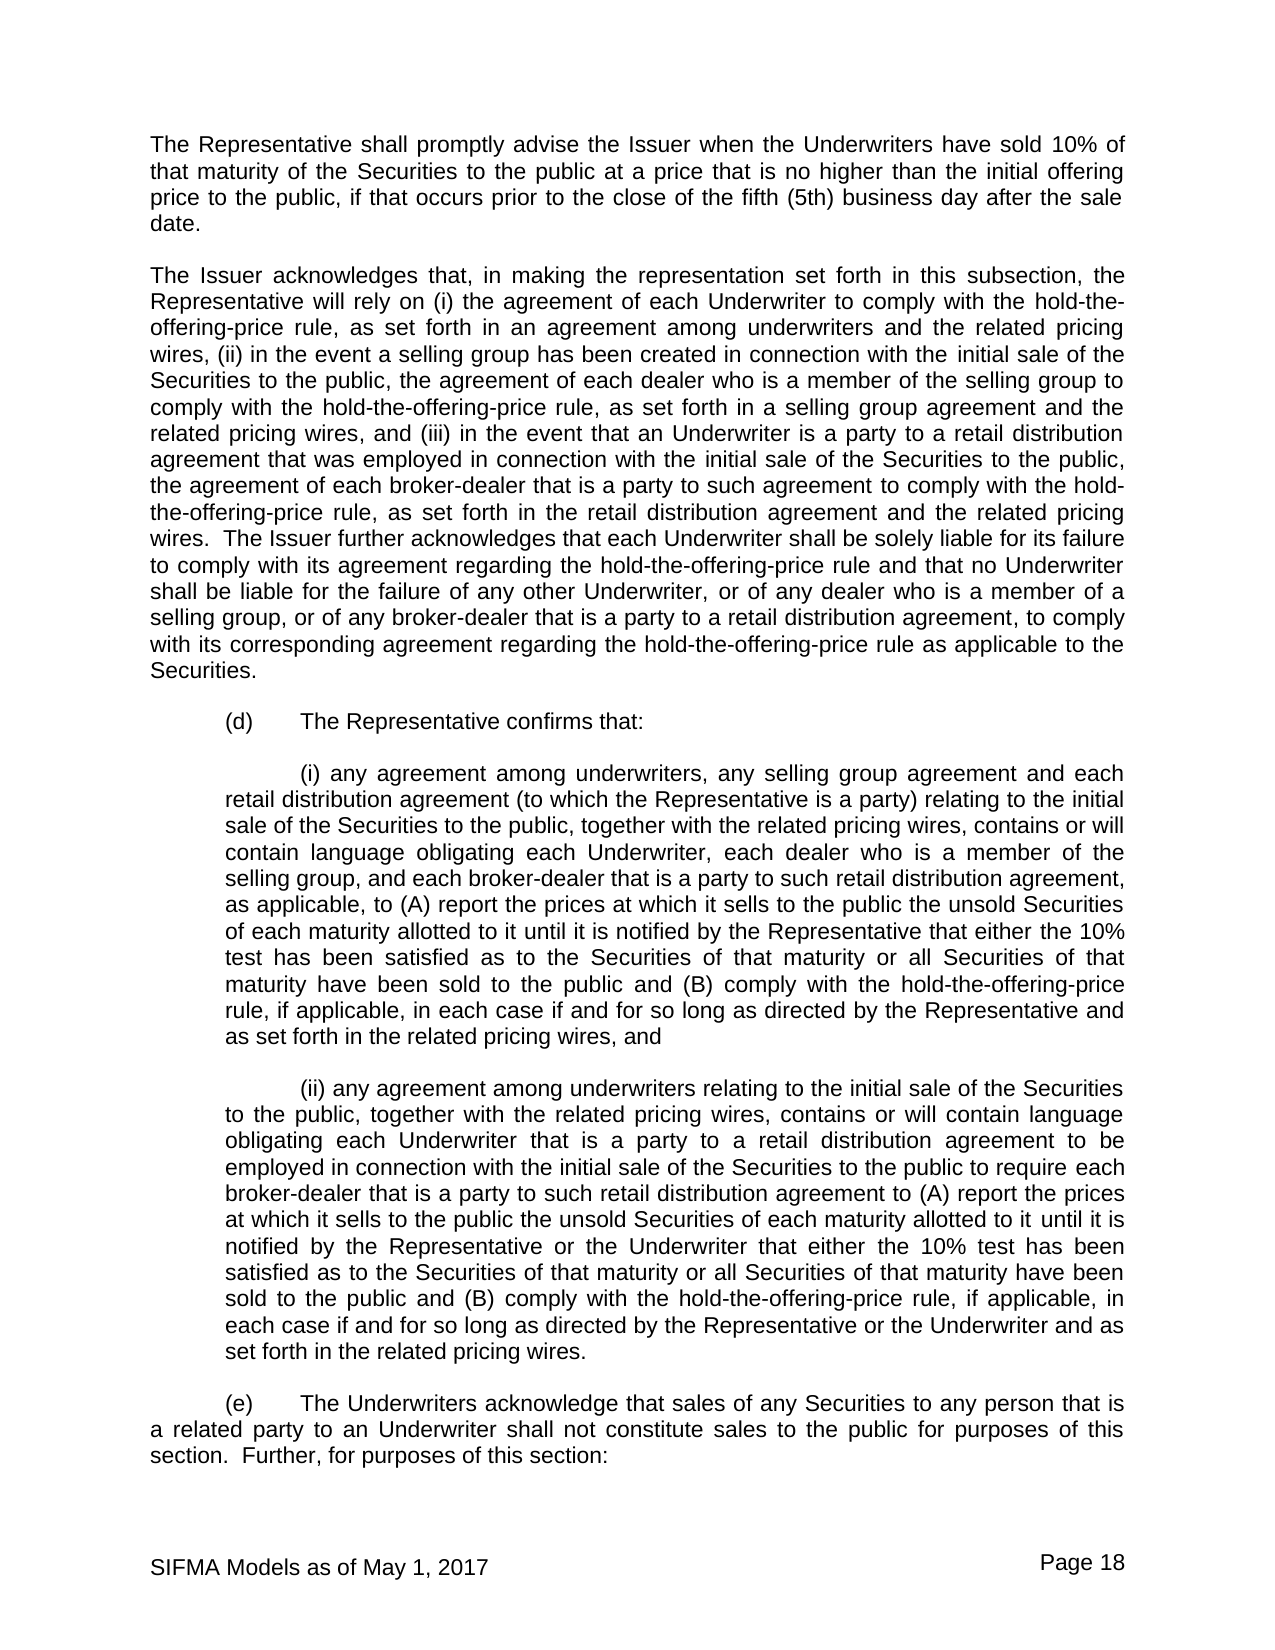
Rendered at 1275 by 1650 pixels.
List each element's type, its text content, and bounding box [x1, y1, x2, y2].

text (i) any agreement among underwriters, any selling group agreement and each retail distribution agreement (to which the Representative is a party) relating to the initial sale of the Securities to the public, together with the related pricing wires, contains or will contain language obligating each Underwriter, each dealer who is a member of the selling group, and each broker-dealer that is a party to such retail distribution agreement, as applicable, to (A) report the prices at which it sells to the public the unsold Securities of each maturity allotted to it until it is notified by the Representative that either the 10% test has been satisfied as to the Securities of that maturity or all Securities of that maturity have been sold to the public and (B) comply with the hold-the-offering-price rule, if applicable, in each case if and for so long as directed by the Representative and as set forth in the related pricing wires, and [225, 760, 1125, 1049]
text (ii) any agreement among underwriters relating to the initial sale of the Securities to the public, together with the related pricing wires, contains or will contain language obligating each Underwriter that is a party to a retail distribution agreement to be employed in connection with the initial sale of the Securities to the public to require each broker-dealer that is a party to such retail distribution agreement to (A) report the prices at which it sells to the public the unsold Securities of each maturity allotted to it until it is notified by the Representative or the Underwriter that either the 10% test has been satisfied as to the Securities of that maturity or all Securities of that maturity have been sold to the public and (B) comply with the hold-the-offering-price rule, if applicable, in each case if and for so long as directed by the Representative or the Underwriter and as set forth in the related pricing wires. [225, 1074, 1125, 1364]
text The Representative shall promptly advise the Issuer when the Underwriters have sold 10% of that maturity of the Securities to the public at a price that is no higher than the initial offering price to the public, if that occurs prior to the close of the fifth (5th) business day after the sale date. [150, 131, 1125, 237]
text The Issuer acknowledges that, in making the representation set forth in this subsection, the Representative will rely on (i) the agreement of each Underwriter to comply with the hold-the-offering-price rule, as set forth in an agreement among underwriters and the related pricing wires, (ii) in the event a selling group has been created in connection with the initial sale of the Securities to the public, the agreement of each dealer who is a member of the selling group to comply with the hold-the-offering-price rule, as set forth in a selling group agreement and the related pricing wires, and (iii) in the event that an Underwriter is a party to a retail distribution agreement that was employed in connection with the initial sale of the Securities to the public, the agreement of each broker-dealer that is a party to such agreement to comply with the hold-the-offering-price rule, as set forth in the retail distribution agreement and the related pricing wires. The Issuer further acknowledges that each Underwriter shall be solely liable for its failure to comply with its agreement regarding the hold-the-offering-price rule and that no Underwriter shall be liable for the failure of any other Underwriter, or of any dealer who is a member of a selling group, or of any broker-dealer that is a party to a retail distribution agreement, to comply with its corresponding agreement regarding the hold-the-offering-price rule as applicable to the Securities. [150, 262, 1125, 683]
list The Representative confirms that: [150, 708, 1125, 735]
list The Underwriters acknowledge that sales of any Securities to any person that is a related party to an Underwriter shall not constitute sales to the public for purposes of this section. Further, for purposes of this section: [150, 1389, 1125, 1468]
